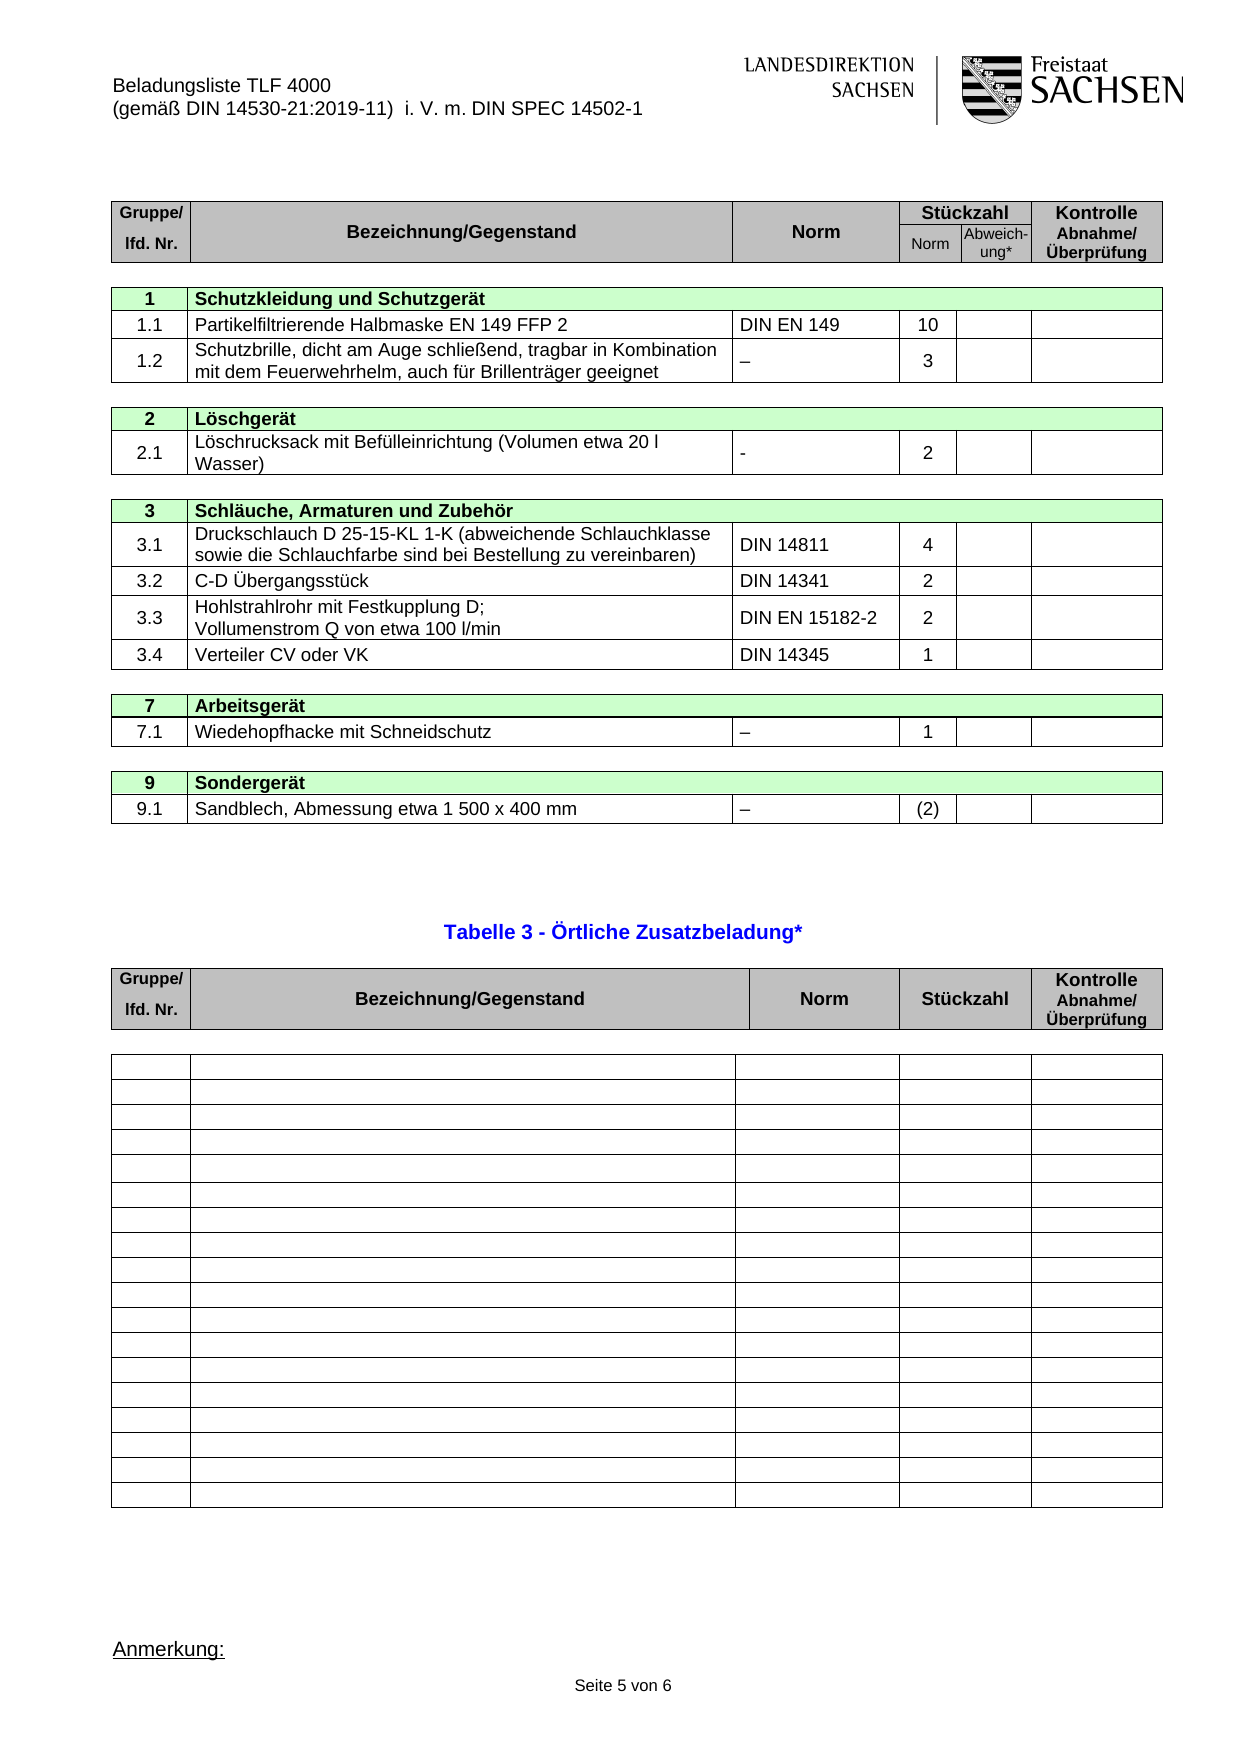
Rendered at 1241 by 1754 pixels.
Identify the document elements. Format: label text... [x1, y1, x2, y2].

table_cell [191, 1283, 735, 1307]
table_cell [736, 1258, 899, 1282]
table_cell [1032, 567, 1162, 595]
table_cell 3.3 [112, 596, 187, 639]
table_cell [1032, 1358, 1162, 1382]
table_cell [112, 1105, 190, 1129]
table_cell [1032, 1283, 1162, 1307]
table_header 2 [112, 408, 187, 430]
table_cell [112, 1408, 190, 1432]
text Anmerkung: [112, 1637, 1134, 1661]
table_cell [191, 1155, 735, 1182]
table_cell [736, 1130, 899, 1154]
table_cell [736, 1208, 899, 1232]
table_cell [1032, 596, 1162, 639]
table_cell [1032, 1483, 1162, 1507]
table_cell [112, 1483, 190, 1507]
table_cell 9.1 [112, 795, 187, 823]
table_cell [1032, 1155, 1162, 1182]
table_cell [1032, 795, 1162, 823]
table_header Stückzahl [900, 202, 1031, 224]
table_cell [736, 1105, 899, 1129]
table_cell DIN 14345 [733, 640, 899, 669]
table_cell [191, 1433, 735, 1457]
table_cell [736, 1408, 899, 1432]
table_cell [112, 1208, 190, 1232]
table_cell [900, 1483, 1031, 1507]
table_cell [900, 1208, 1031, 1232]
table_cell [957, 795, 1031, 823]
table_cell [957, 640, 1031, 669]
table_cell [957, 596, 1031, 639]
table_cell [1032, 523, 1162, 566]
table_cell [1032, 640, 1162, 669]
table_cell [191, 1308, 735, 1332]
table_cell [736, 1283, 899, 1307]
table_cell 2 [900, 596, 956, 639]
table_cell [900, 1105, 1031, 1129]
table_cell C-D Übergangsstück [188, 567, 732, 595]
table_cell [112, 1383, 190, 1407]
table_cell 4 [900, 523, 956, 566]
table_cell [900, 1258, 1031, 1282]
table_cell [112, 1130, 190, 1154]
table_cell [736, 1183, 899, 1207]
table_cell [900, 1383, 1031, 1407]
table_cell 2.1 [112, 431, 187, 474]
table_cell [900, 1333, 1031, 1357]
table_cell 3.2 [112, 567, 187, 595]
table_cell Löschrucksack mit Befülleinrichtung (Volumen etwa 20 l Wasser) [188, 431, 732, 474]
table_cell [191, 1105, 735, 1129]
table_cell [112, 1308, 190, 1332]
table_cell - [733, 431, 899, 474]
table_cell Wiedehopfhacke mit Schneidschutz [188, 718, 732, 746]
table_header Stückzahl [900, 969, 1031, 1029]
table_cell 7.1 [112, 718, 187, 746]
table_cell [900, 1080, 1031, 1104]
table_header [1032, 1055, 1162, 1079]
table_cell [1032, 1258, 1162, 1282]
table_cell [191, 1258, 735, 1282]
table_cell 3.4 [112, 640, 187, 669]
table_cell [957, 431, 1031, 474]
table_cell [1032, 718, 1162, 746]
table_cell Sandblech, Abmessung etwa 1 500 x 400 mm [188, 795, 732, 823]
table_cell [191, 1233, 735, 1257]
table_cell lfd. Nr. [112, 988, 190, 1029]
table_cell [957, 718, 1031, 746]
table_header 7 [112, 695, 187, 716]
table_cell [900, 1458, 1031, 1482]
table_cell [1032, 1208, 1162, 1232]
table_cell – [733, 339, 899, 382]
table_cell [191, 1080, 735, 1104]
table_cell [112, 1333, 190, 1357]
table_cell [1032, 339, 1162, 382]
table_header Kontrolle Abnahme/ Überprüfung [1032, 969, 1162, 1029]
table_cell [191, 1483, 735, 1507]
table_cell [191, 1358, 735, 1382]
table_cell [112, 1358, 190, 1382]
table_header Norm [750, 969, 899, 1029]
table_cell [736, 1080, 899, 1104]
table_cell [1032, 1130, 1162, 1154]
table_cell [900, 1130, 1031, 1154]
table_header Sondergerät [188, 772, 1162, 793]
table_header Arbeitsgerät [188, 695, 1162, 716]
table_header Gruppe/ [112, 202, 190, 224]
table_cell [957, 311, 1031, 338]
table_cell 1.1 [112, 311, 187, 338]
table_cell [191, 1130, 735, 1154]
table_cell [1032, 1408, 1162, 1432]
table_cell [736, 1155, 899, 1182]
table_header Löschgerät [188, 408, 1162, 430]
table_cell [736, 1458, 899, 1482]
table_cell [1032, 1433, 1162, 1457]
table_cell DIN EN 149 [733, 311, 899, 338]
table_cell 2 [900, 431, 956, 474]
table_cell [900, 1308, 1031, 1332]
table_cell [191, 1333, 735, 1357]
table_cell DIN 14811 [733, 523, 899, 566]
table_header Schläuche, Armaturen und Zubehör [188, 500, 1162, 522]
table_cell 2 [900, 567, 956, 595]
table_cell [736, 1233, 899, 1257]
table_cell Druckschlauch D 25-15-KL 1-K (abweichende Schlauchklasse sowie die Schlauchfarbe sind bei Bestellung zu vereinbaren) [188, 523, 732, 566]
table_cell [1032, 1458, 1162, 1482]
table_cell Norm [900, 225, 961, 262]
table_cell [112, 1433, 190, 1457]
table_cell [112, 1233, 190, 1257]
table_cell [191, 1458, 735, 1482]
table_cell [191, 1383, 735, 1407]
table_cell DIN EN 15182-2 [733, 596, 899, 639]
table_header Schutzkleidung und Schutzgerät [188, 288, 1162, 310]
table_cell [736, 1308, 899, 1332]
table_cell [900, 1183, 1031, 1207]
table_cell 3 [900, 339, 956, 382]
table_cell 1 [900, 718, 956, 746]
table_cell [112, 1080, 190, 1104]
table_cell [957, 339, 1031, 382]
text Tabelle 3 - Örtliche Zusatzbeladung* [112, 920, 1134, 944]
table_cell Partikelfiltrierende Halbmaske EN 149 FFP 2 [188, 311, 732, 338]
table_cell [957, 523, 1031, 566]
table_cell Abweich-ung* [962, 225, 1031, 262]
table_cell [1032, 1383, 1162, 1407]
table_cell [900, 1408, 1031, 1432]
table_header Kontrolle Abnahme/ Überprüfung [1032, 202, 1162, 262]
table_cell [191, 1183, 735, 1207]
table_cell [1032, 431, 1162, 474]
table_header Bezeichnung/Gegenstand [191, 969, 749, 1029]
table_cell Hohlstrahlrohr mit Festkupplung D; Vollumenstrom Q von etwa 100 l/min [188, 596, 732, 639]
table_header 1 [112, 288, 187, 310]
table_cell – [733, 795, 899, 823]
table_cell [1032, 1105, 1162, 1129]
table_cell [900, 1433, 1031, 1457]
table_cell [900, 1233, 1031, 1257]
table_cell [112, 1458, 190, 1482]
table_cell Verteiler CV oder VK [188, 640, 732, 669]
table_cell [736, 1383, 899, 1407]
table_cell [736, 1483, 899, 1507]
table_cell [1032, 1080, 1162, 1104]
table_cell [191, 1408, 735, 1432]
table_cell DIN 14341 [733, 567, 899, 595]
table_cell [736, 1433, 899, 1457]
table_header 9 [112, 772, 187, 793]
table_cell [1032, 1333, 1162, 1357]
table_cell (2) [900, 795, 956, 823]
table_cell [191, 1208, 735, 1232]
table_cell [900, 1283, 1031, 1307]
picture [744, 56, 1183, 125]
table_cell [736, 1358, 899, 1382]
table_cell [112, 1183, 190, 1207]
table_cell [112, 1283, 190, 1307]
table_header [736, 1055, 899, 1079]
table_cell [736, 1333, 899, 1357]
table_cell [1032, 1233, 1162, 1257]
table_header Gruppe/ [112, 969, 190, 988]
table_cell 10 [900, 311, 956, 338]
table_cell 3.1 [112, 523, 187, 566]
table_cell [957, 567, 1031, 595]
table_header [112, 1055, 190, 1079]
table_header 3 [112, 500, 187, 522]
table_cell [112, 1258, 190, 1282]
table_cell – [733, 718, 899, 746]
table_header Bezeichnung/Gegenstand [191, 202, 732, 262]
table_cell [1032, 311, 1162, 338]
table_cell lfd. Nr. [112, 224, 190, 262]
table_cell 1 [900, 640, 956, 669]
table_header [900, 1055, 1031, 1079]
table_cell [900, 1155, 1031, 1182]
table_cell Schutzbrille, dicht am Auge schließend, tragbar in Kombination mit dem Feuerwehrhelm, auch für Brillenträger geeignet [188, 339, 732, 382]
table_header Norm [733, 202, 899, 262]
table_header [191, 1055, 735, 1079]
table_cell [1032, 1308, 1162, 1332]
table_cell [112, 1155, 190, 1182]
table_cell [1032, 1183, 1162, 1207]
table_cell 1.2 [112, 339, 187, 382]
table_cell [900, 1358, 1031, 1382]
